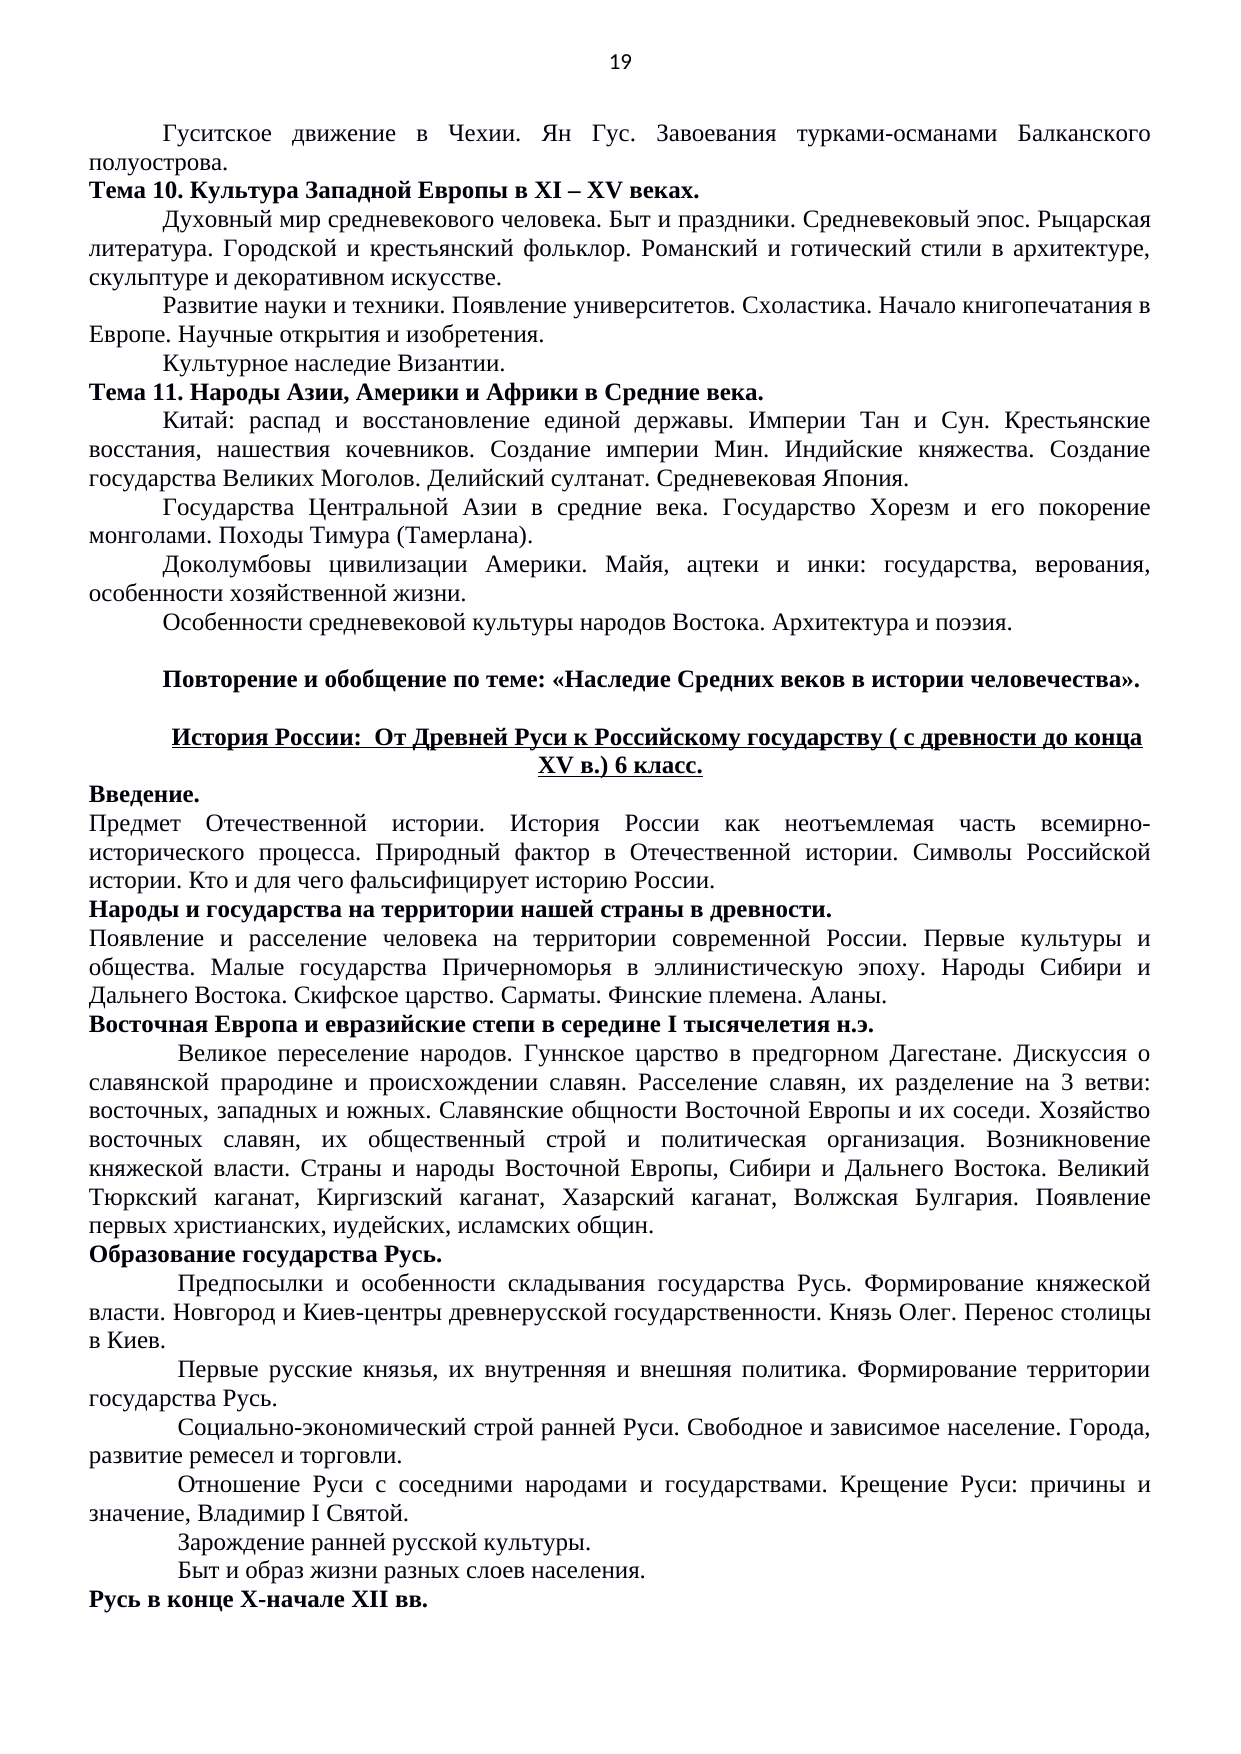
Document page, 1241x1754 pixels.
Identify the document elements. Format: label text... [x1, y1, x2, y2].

text Духовный мир средневекового человека. Быт и праздники. Средневековый эпос. Рыцарская литература. Городской и крестьянский фольклор. Романский и готический стили в архитектуре, скульптуре и декоративном искусстве. [89, 204, 1152, 291]
text Появление и расселение человека на территории современной России. Первые культуры и общества. Малые государства Причерноморья в эллинистическую эпоху. Народы Сибири и Дальнего Востока. Скифское царство. Сарматы. Финские племена. Аланы. [89, 923, 1152, 1009]
text Тема 10. Культура Западной Европы в XI – XV веках. [89, 176, 1152, 204]
text Государства Центральной Азии в средние века. Государство Хорезм и его покорение монголами. Походы Тимура (Тамерлана). [89, 492, 1152, 549]
text Образование государства Русь. [89, 1239, 1152, 1268]
text Предпосылки и особенности складывания государства Русь. Формирование княжеской власти. Новгород и Киев-центры древнерусской государственности. Князь Олег. Перенос столицы в Киев. [89, 1268, 1152, 1354]
text Предмет Отечественной истории. История России как неотъемлемая часть всемирно-исторического процесса. Природный фактор в Отечественной истории. Символы Российской истории. Кто и для чего фальсифицирует историю России. [89, 808, 1152, 894]
text Первые русские князья, их внутренняя и внешняя политика. Формирование территории государства Русь. [89, 1354, 1152, 1412]
text Социально-экономический строй ранней Руси. Свободное и зависимое население. Города, развитие ремесел и торговли. [89, 1412, 1152, 1469]
text Введение. [89, 779, 1152, 808]
text Доколумбовы цивилизации Америки. Майя, ацтеки и инки: государства, верования, особенности хозяйственной жизни. [89, 549, 1152, 607]
text Развитие науки и техники. Появление университетов. Схоластика. Начало книгопечатания в Европе. Научные открытия и изобретения. [89, 291, 1152, 348]
text Великое переселение народов. Гуннское царство в предгорном Дагестане. Дискуссия о славянской прародине и происхождении славян. Расселение славян, их разделение на 3 ветви: восточных, западных и южных. Славянские общности Восточной Европы и их соседи. Хозяйство восточных славян, их общественный строй и политическая организация. Возникновение княжеской власти. Страны и народы Восточной Европы, Сибири и Дальнего Востока. Великий Тюркский каганат, Киргизский каганат, Хазарский каганат, Волжская Булгария. Появление первых христианских, иудейских, исламских общин. [89, 1038, 1152, 1239]
text Тема 11. Народы Азии, Америки и Африки в Средние века. [89, 377, 1152, 406]
text Повторение и обобщение по теме: «Наследие Средних веков в истории человечества». [89, 664, 1152, 693]
text Восточная Европа и евразийские степи в середине I тысячелетия н.э. [89, 1009, 1152, 1038]
text Особенности средневековой культуры народов Востока. Архитектура и поэзия. [89, 607, 1152, 636]
text Китай: распад и восстановление единой державы. Империи Тан и Сун. Крестьянские восстания, нашествия кочевников. Создание империи Мин. Индийские княжества. Создание государства Великих Моголов. Делийский султанат. Средневековая Япония. [89, 406, 1152, 492]
text Русь в конце X-начале XII вв. [89, 1584, 1152, 1613]
text Зарождение ранней русской культуры. [89, 1527, 1152, 1556]
text Быт и образ жизни разных слоев населения. [89, 1556, 1152, 1584]
text Отношение Руси с соседними народами и государствами. Крещение Руси: причины и значение, Владимир I Святой. [89, 1469, 1152, 1527]
text Народы и государства на территории нашей страны в древности. [89, 894, 1152, 923]
text Культурное наследие Византии. [89, 348, 1152, 377]
text История России: От Древней Руси к Российскому государству ( с древности до конца XV в.) 6 класс. [89, 722, 1152, 779]
text Гуситское движение в Чехии. Ян Гус. Завоевания турками-османами Балканского полуострова. [89, 118, 1152, 176]
